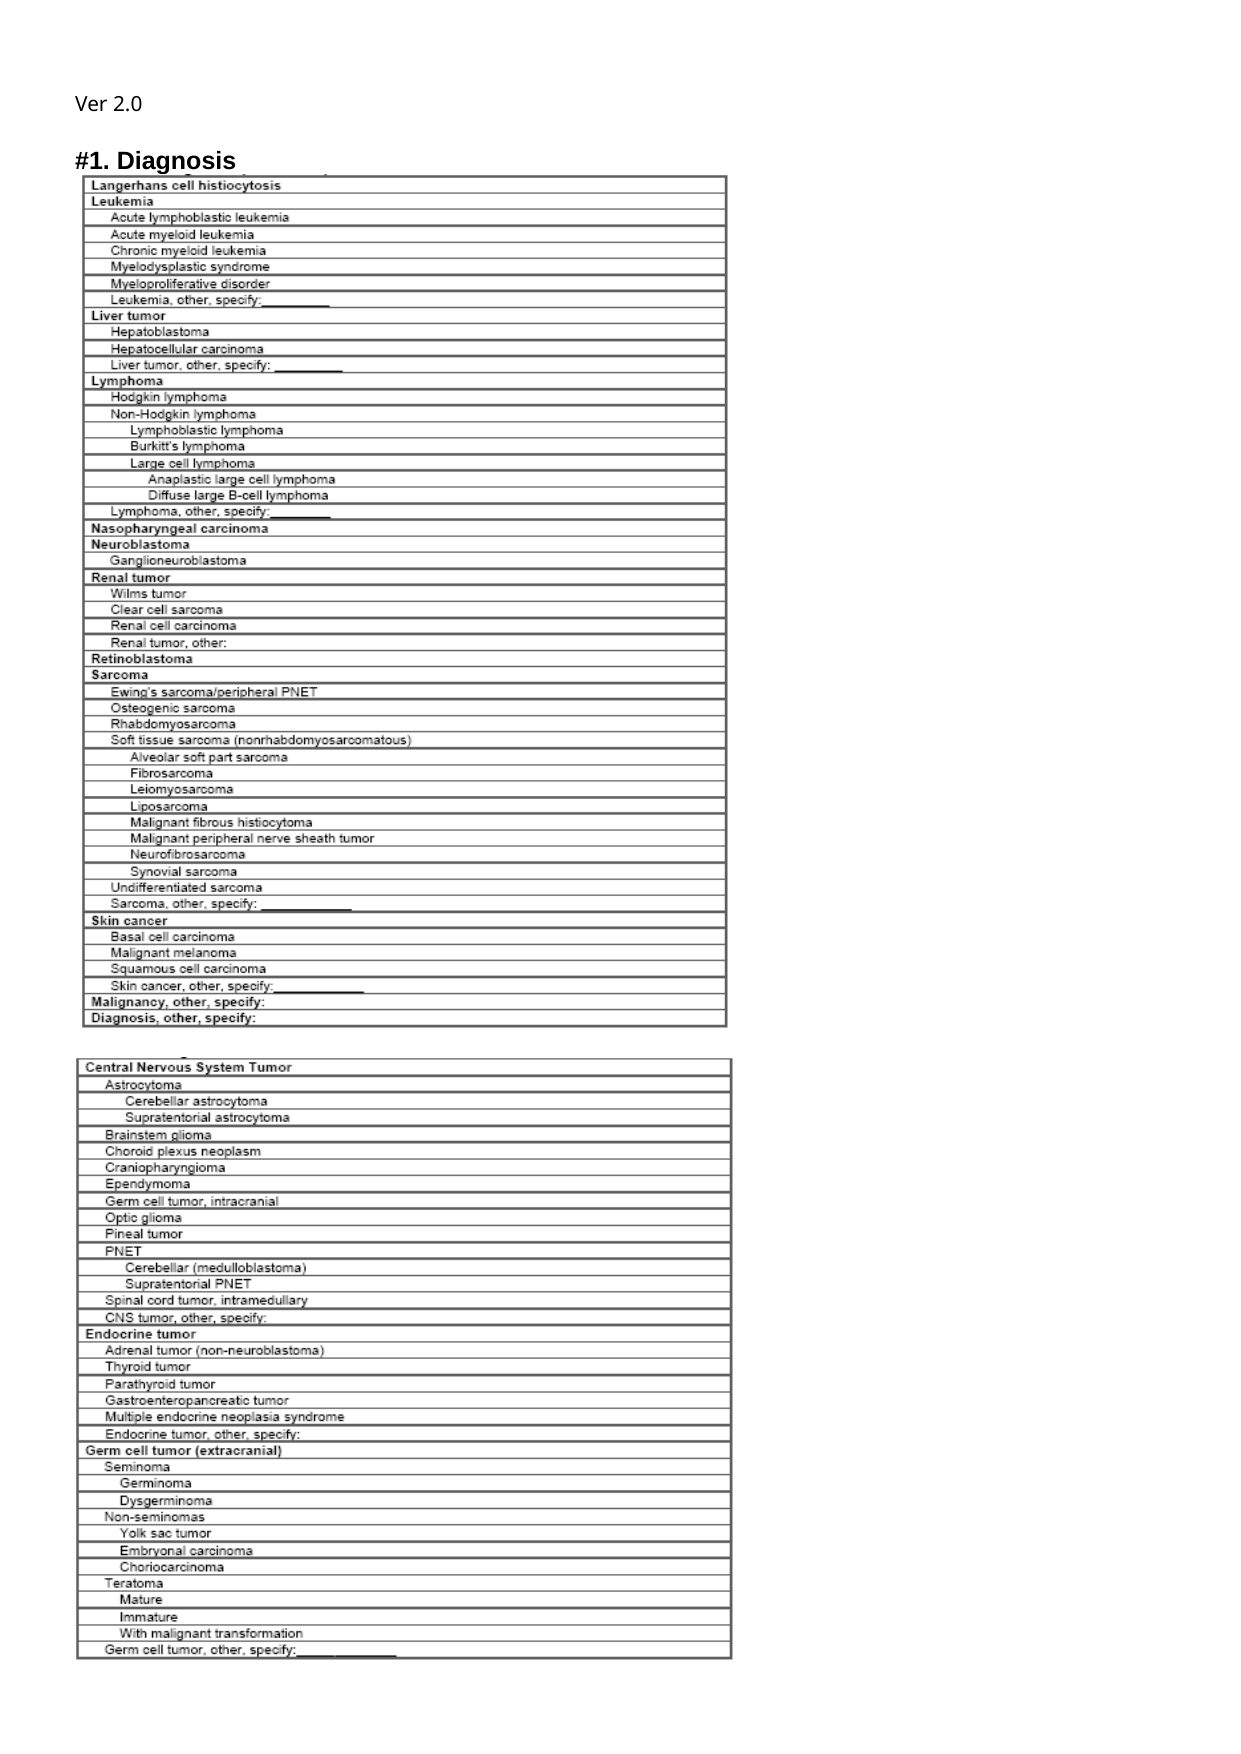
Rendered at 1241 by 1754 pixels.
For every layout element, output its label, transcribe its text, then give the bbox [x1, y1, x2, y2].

picture [75, 1057, 734, 1661]
picture [82, 174, 729, 1029]
text #1. Diagnosis [75, 146, 1165, 174]
